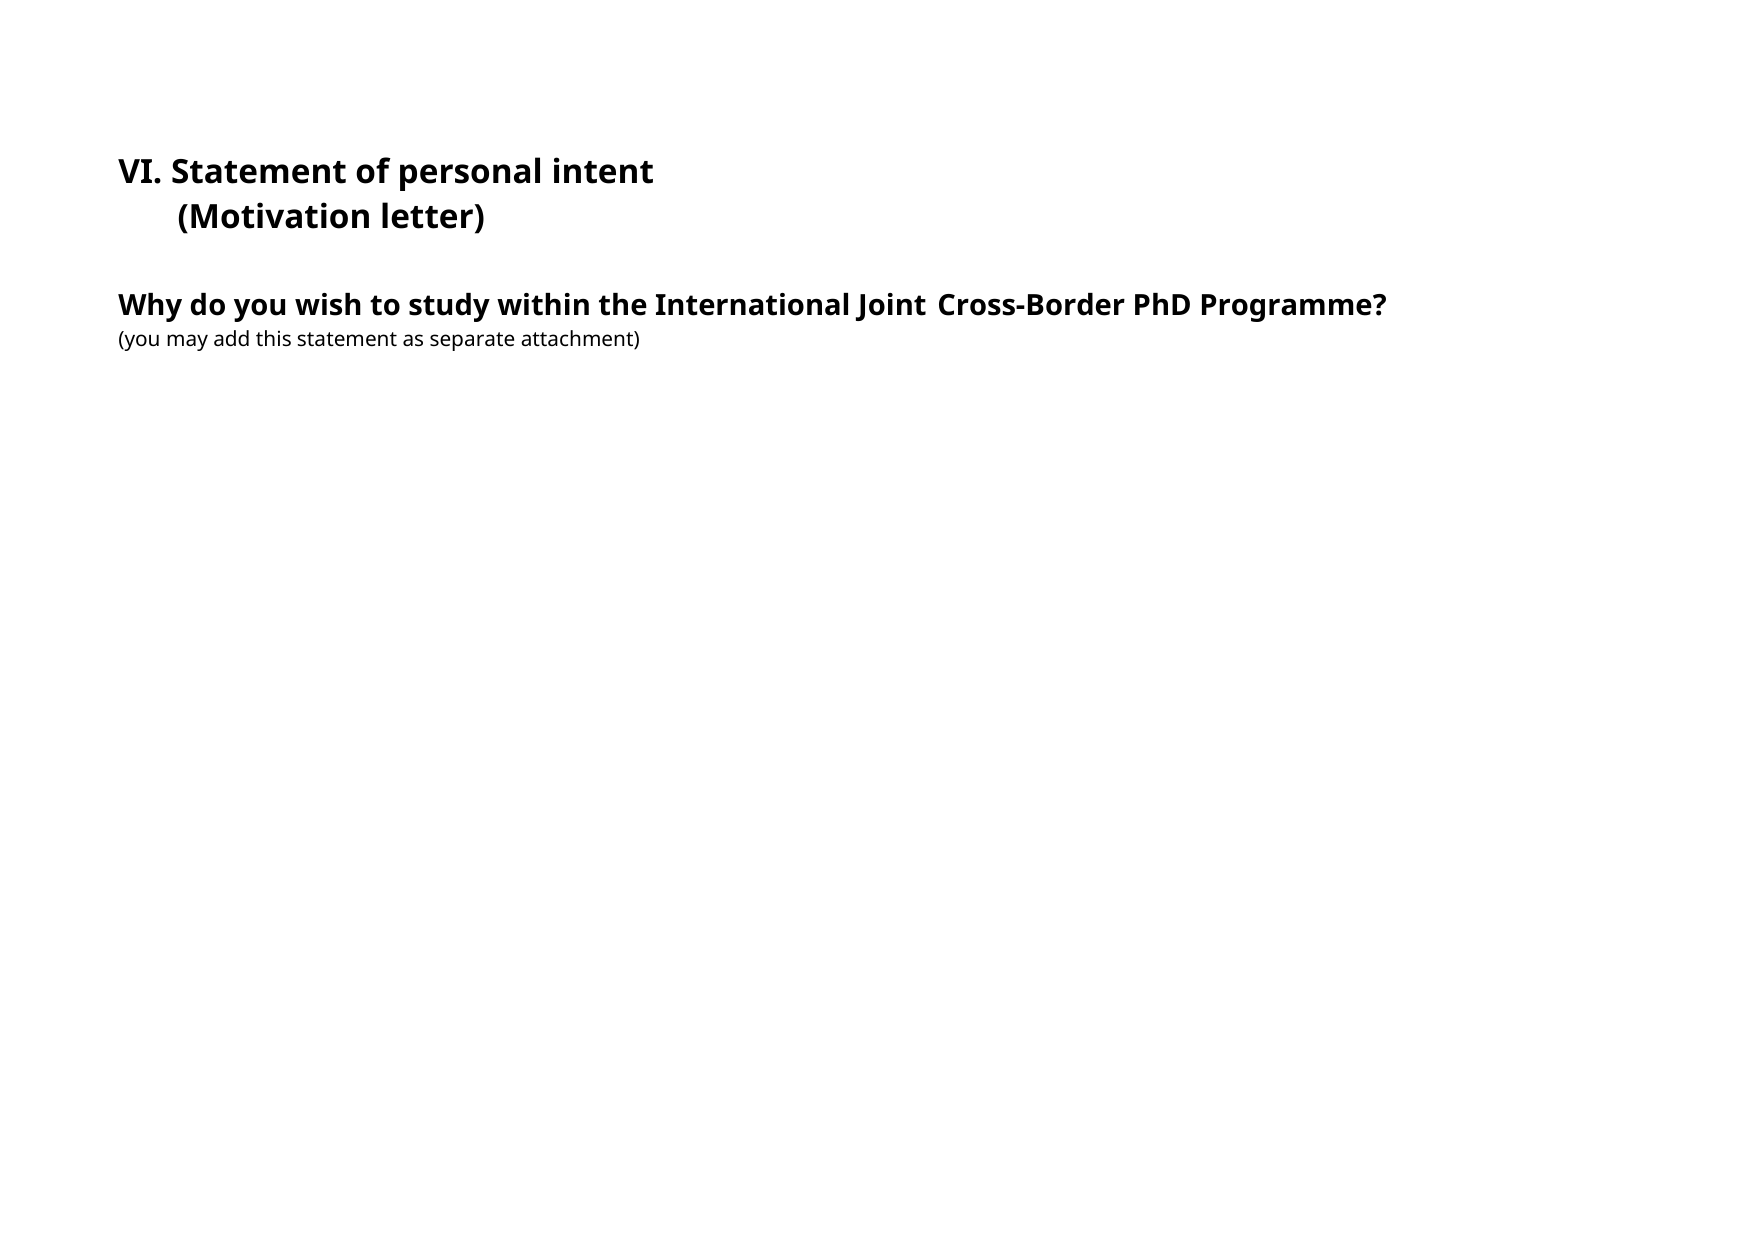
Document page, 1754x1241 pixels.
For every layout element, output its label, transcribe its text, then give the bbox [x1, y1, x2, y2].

text VI. Statement of personal intent [118, 148, 1547, 193]
text (Motivation letter) [177, 193, 1547, 238]
title Why do you wish to study within the International Joint Cross-Border PhD Programme? [118, 284, 1547, 324]
text (you may add this statement as separate attachment) [118, 324, 1547, 352]
